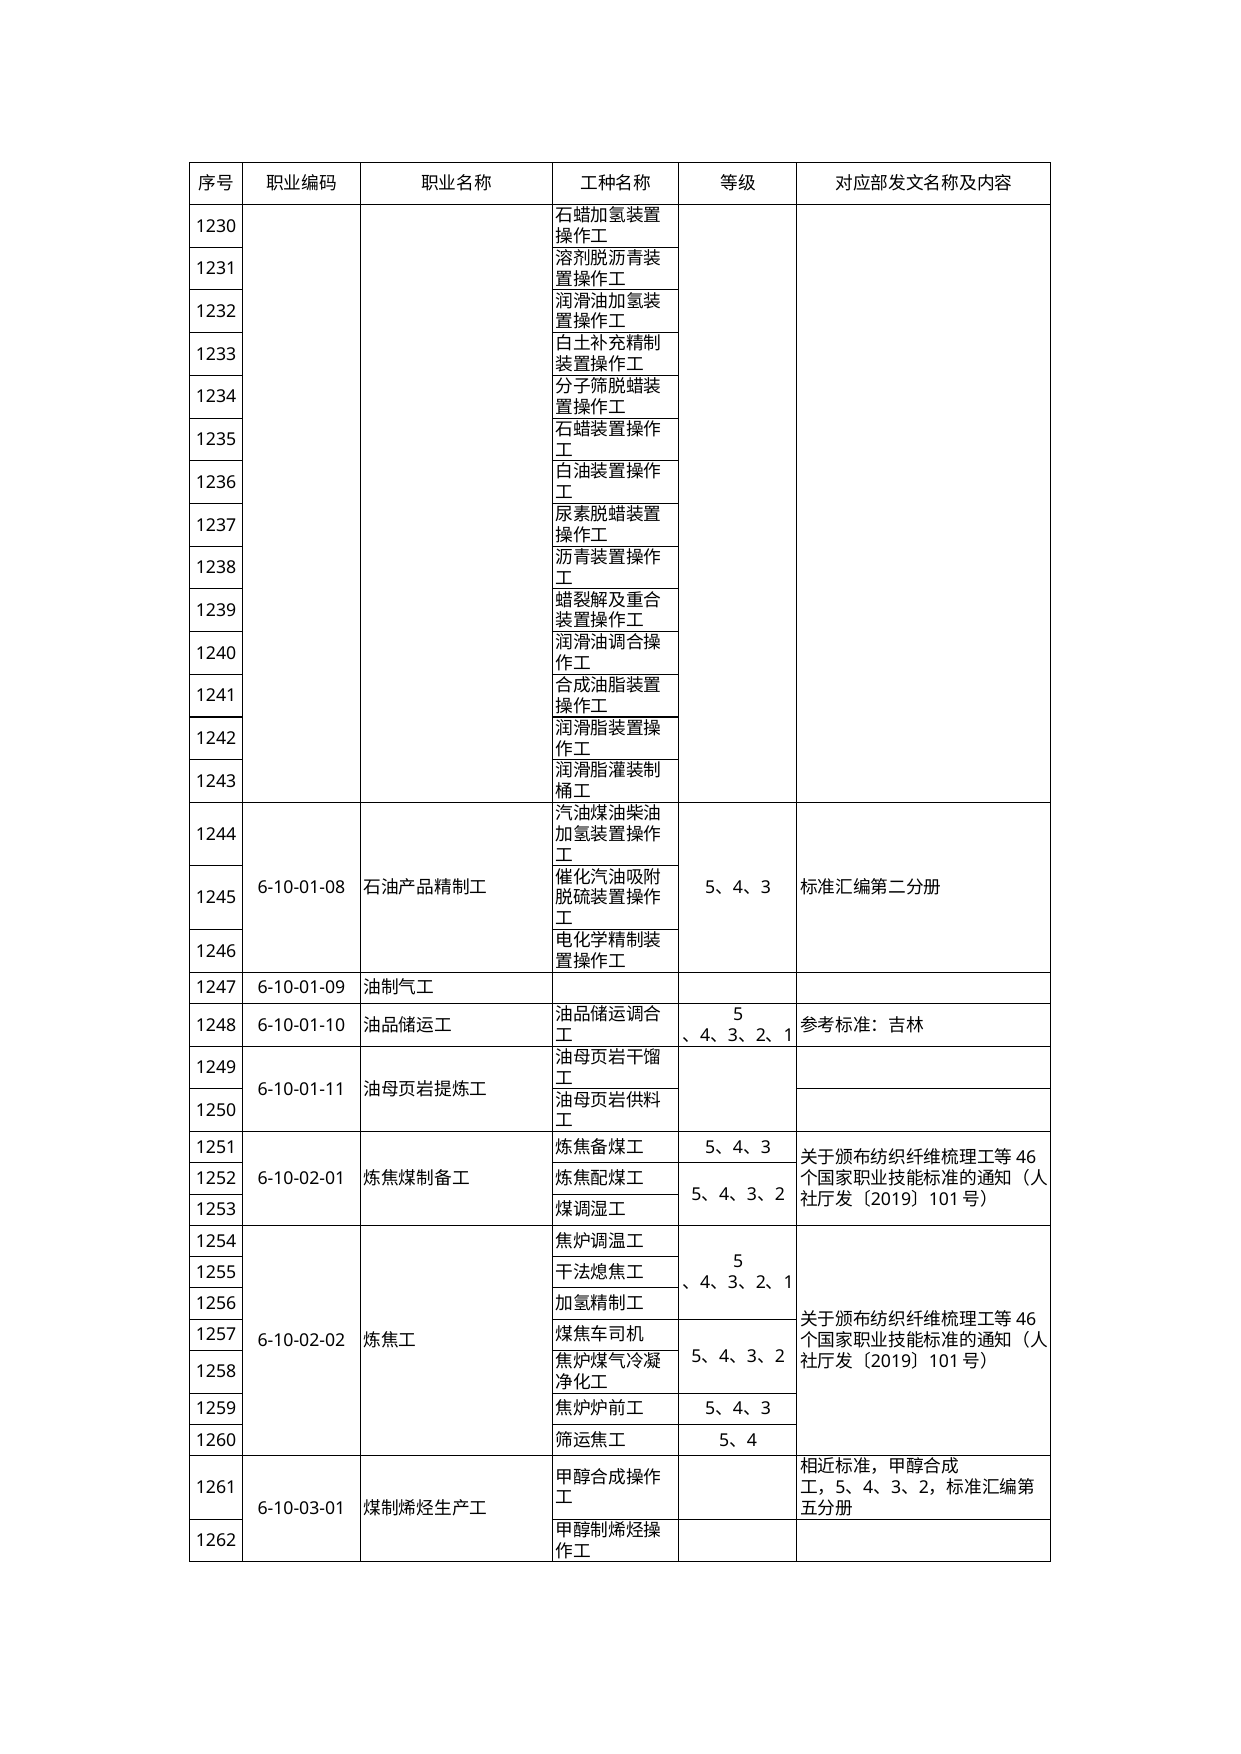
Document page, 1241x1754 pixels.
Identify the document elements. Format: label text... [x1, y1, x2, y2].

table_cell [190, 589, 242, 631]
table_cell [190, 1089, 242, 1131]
table_header 等级 [679, 163, 796, 204]
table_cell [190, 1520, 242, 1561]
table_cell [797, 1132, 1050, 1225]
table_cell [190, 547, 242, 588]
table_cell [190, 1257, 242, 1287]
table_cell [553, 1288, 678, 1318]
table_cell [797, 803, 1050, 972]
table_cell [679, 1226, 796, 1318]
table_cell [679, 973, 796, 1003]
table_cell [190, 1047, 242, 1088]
table_header 职业编码 [243, 163, 360, 204]
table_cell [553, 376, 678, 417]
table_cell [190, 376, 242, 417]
table_header 职业名称 [361, 163, 552, 204]
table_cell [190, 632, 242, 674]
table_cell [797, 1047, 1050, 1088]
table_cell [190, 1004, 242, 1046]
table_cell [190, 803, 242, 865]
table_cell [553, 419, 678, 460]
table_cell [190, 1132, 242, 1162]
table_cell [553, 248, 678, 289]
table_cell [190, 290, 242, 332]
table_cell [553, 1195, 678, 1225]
table_header 工种名称 [553, 163, 678, 204]
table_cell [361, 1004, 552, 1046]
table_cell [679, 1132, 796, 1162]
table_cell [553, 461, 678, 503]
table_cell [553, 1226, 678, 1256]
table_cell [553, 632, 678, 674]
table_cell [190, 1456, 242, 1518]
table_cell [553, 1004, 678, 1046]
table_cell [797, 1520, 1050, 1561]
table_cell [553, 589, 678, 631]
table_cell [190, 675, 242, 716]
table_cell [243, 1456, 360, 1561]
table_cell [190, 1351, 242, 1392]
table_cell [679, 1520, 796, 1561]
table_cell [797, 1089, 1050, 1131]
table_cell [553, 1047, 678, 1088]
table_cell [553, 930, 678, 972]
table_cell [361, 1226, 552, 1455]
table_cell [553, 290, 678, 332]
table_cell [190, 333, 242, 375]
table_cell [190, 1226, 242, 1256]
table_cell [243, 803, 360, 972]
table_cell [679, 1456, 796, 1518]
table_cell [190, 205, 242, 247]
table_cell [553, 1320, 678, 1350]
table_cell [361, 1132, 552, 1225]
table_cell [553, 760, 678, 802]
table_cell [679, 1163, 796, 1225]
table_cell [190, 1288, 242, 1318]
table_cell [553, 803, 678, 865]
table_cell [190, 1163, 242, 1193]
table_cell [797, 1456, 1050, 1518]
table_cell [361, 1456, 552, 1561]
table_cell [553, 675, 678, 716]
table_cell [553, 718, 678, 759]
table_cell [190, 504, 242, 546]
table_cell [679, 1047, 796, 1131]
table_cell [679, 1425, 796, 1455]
table_header 对应部发文名称及内容 [797, 163, 1050, 204]
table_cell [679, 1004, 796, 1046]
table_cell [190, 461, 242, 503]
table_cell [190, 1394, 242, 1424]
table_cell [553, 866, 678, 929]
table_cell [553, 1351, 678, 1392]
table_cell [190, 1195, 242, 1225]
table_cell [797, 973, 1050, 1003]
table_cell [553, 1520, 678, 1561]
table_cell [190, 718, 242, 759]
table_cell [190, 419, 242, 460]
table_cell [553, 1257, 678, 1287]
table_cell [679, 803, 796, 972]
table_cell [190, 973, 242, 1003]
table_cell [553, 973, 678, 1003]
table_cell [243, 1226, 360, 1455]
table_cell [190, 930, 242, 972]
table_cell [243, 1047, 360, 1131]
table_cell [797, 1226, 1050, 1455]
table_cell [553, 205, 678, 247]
table_header 序号 [190, 163, 242, 204]
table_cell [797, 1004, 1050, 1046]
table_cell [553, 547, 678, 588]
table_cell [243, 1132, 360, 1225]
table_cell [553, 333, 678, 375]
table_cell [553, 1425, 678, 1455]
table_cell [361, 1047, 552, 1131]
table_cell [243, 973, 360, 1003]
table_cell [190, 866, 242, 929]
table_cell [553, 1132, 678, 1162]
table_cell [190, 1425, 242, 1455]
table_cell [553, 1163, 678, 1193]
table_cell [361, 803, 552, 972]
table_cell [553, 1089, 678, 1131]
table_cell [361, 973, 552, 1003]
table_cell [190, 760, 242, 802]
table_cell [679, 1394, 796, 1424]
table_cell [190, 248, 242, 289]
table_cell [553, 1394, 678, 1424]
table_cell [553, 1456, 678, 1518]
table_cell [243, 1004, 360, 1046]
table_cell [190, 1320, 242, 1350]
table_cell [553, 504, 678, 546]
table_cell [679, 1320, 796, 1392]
